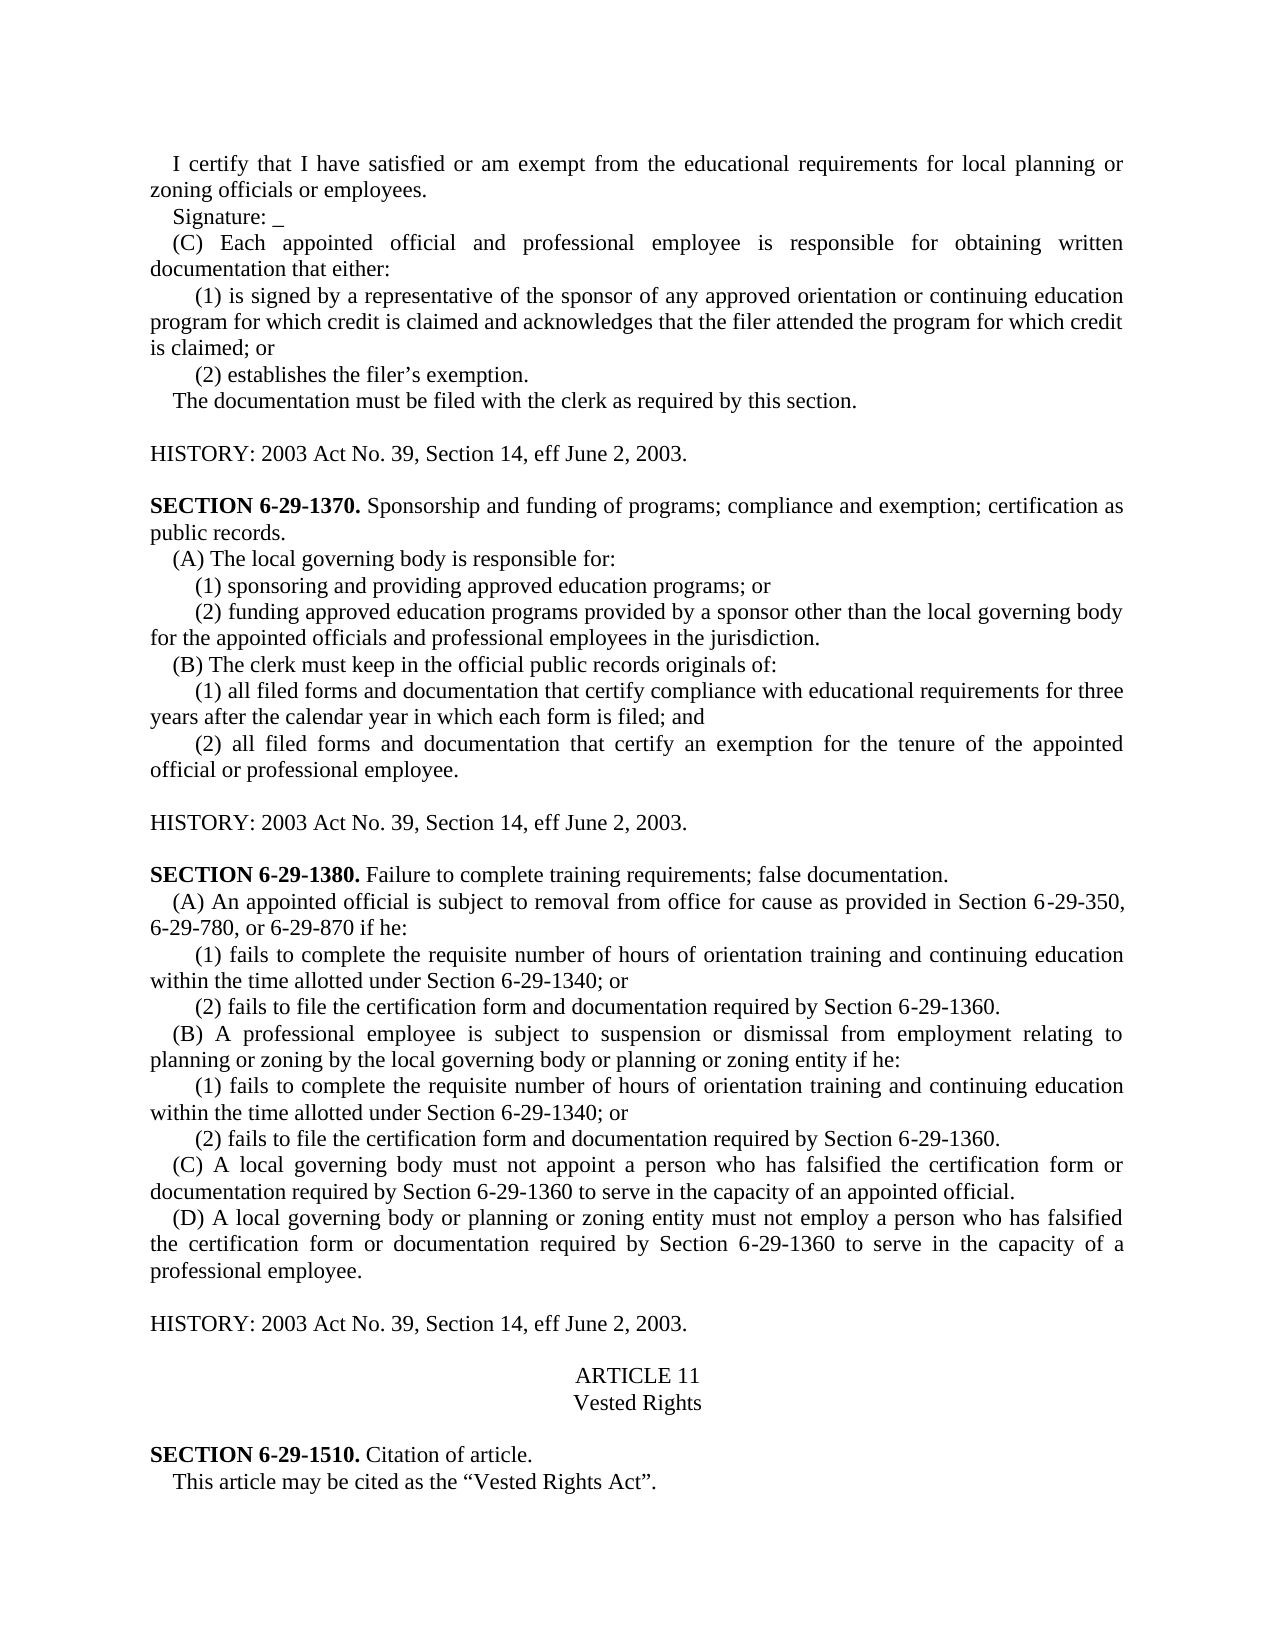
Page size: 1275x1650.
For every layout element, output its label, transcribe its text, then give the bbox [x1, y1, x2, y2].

text (1) fails to complete the requisite number of hours of orientation training and continuing education within the time allotted under Section 6-29-1340; or [150, 1072, 1125, 1125]
text HISTORY: 2003 Act No. 39, Section 14, eff June 2, 2003. [150, 809, 1125, 835]
text (B) A professional employee is subject to suspension or dismissal from employment relating to planning or zoning by the local governing body or planning or zoning entity if he: [150, 1020, 1125, 1072]
text (C) Each appointed official and professional employee is responsible for obtaining written documentation that either: [150, 229, 1125, 282]
text The documentation must be filed with the clerk as required by this section. [150, 387, 1125, 413]
text (1) all filed forms and documentation that certify compliance with educational requirements for three years after the calendar year in which each form is filed; and [150, 677, 1125, 730]
text Signature: _ [150, 203, 1125, 229]
text (1) sponsoring and providing approved education programs; or [150, 572, 1125, 598]
text (A) An appointed official is subject to removal from office for cause as provided in Section 6-29-350, 6-29-780, or 6-29-870 if he: [150, 888, 1125, 941]
text (2) establishes the filer’s exemption. [150, 361, 1125, 387]
text (1) is signed by a representative of the sponsor of any approved orientation or continuing education program for which credit is claimed and acknowledges that the filer attended the program for which credit is claimed; or [150, 282, 1125, 361]
text This article may be cited as the “Vested Rights Act”. [150, 1468, 1125, 1494]
text I certify that I have satisfied or am exempt from the educational requirements for local planning or zoning officials or employees. [150, 150, 1125, 203]
text (A) The local governing body is responsible for: [150, 545, 1125, 572]
text Vested Rights [150, 1389, 1125, 1415]
text (B) The clerk must keep in the official public records originals of: [150, 651, 1125, 677]
text (2) funding approved education programs provided by a sponsor other than the local governing body for the appointed officials and professional employees in the jurisdiction. [150, 598, 1125, 651]
text (D) A local governing body or planning or zoning entity must not employ a person who has falsified the certification form or documentation required by Section 6-29-1360 to serve in the capacity of a professional employee. [150, 1204, 1125, 1283]
text (2) fails to file the certification form and documentation required by Section 6-29-1360. [150, 1125, 1125, 1151]
text HISTORY: 2003 Act No. 39, Section 14, eff June 2, 2003. [150, 440, 1125, 466]
text HISTORY: 2003 Act No. 39, Section 14, eff June 2, 2003. [150, 1309, 1125, 1336]
text SECTION 6-29-1510. Citation of article. [150, 1441, 1125, 1468]
text ARTICLE 11 [150, 1362, 1125, 1389]
text (1) fails to complete the requisite number of hours of orientation training and continuing education within the time allotted under Section 6-29-1340; or [150, 941, 1125, 993]
text (2) all filed forms and documentation that certify an exemption for the tenure of the appointed official or professional employee. [150, 730, 1125, 782]
text (C) A local governing body must not appoint a person who has falsified the certification form or documentation required by Section 6-29-1360 to serve in the capacity of an appointed official. [150, 1151, 1125, 1204]
text SECTION 6-29-1380. Failure to complete training requirements; false documentation. [150, 862, 1125, 888]
text SECTION 6-29-1370. Sponsorship and funding of programs; compliance and exemption; certification as public records. [150, 493, 1125, 545]
text (2) fails to file the certification form and documentation required by Section 6-29-1360. [150, 993, 1125, 1020]
